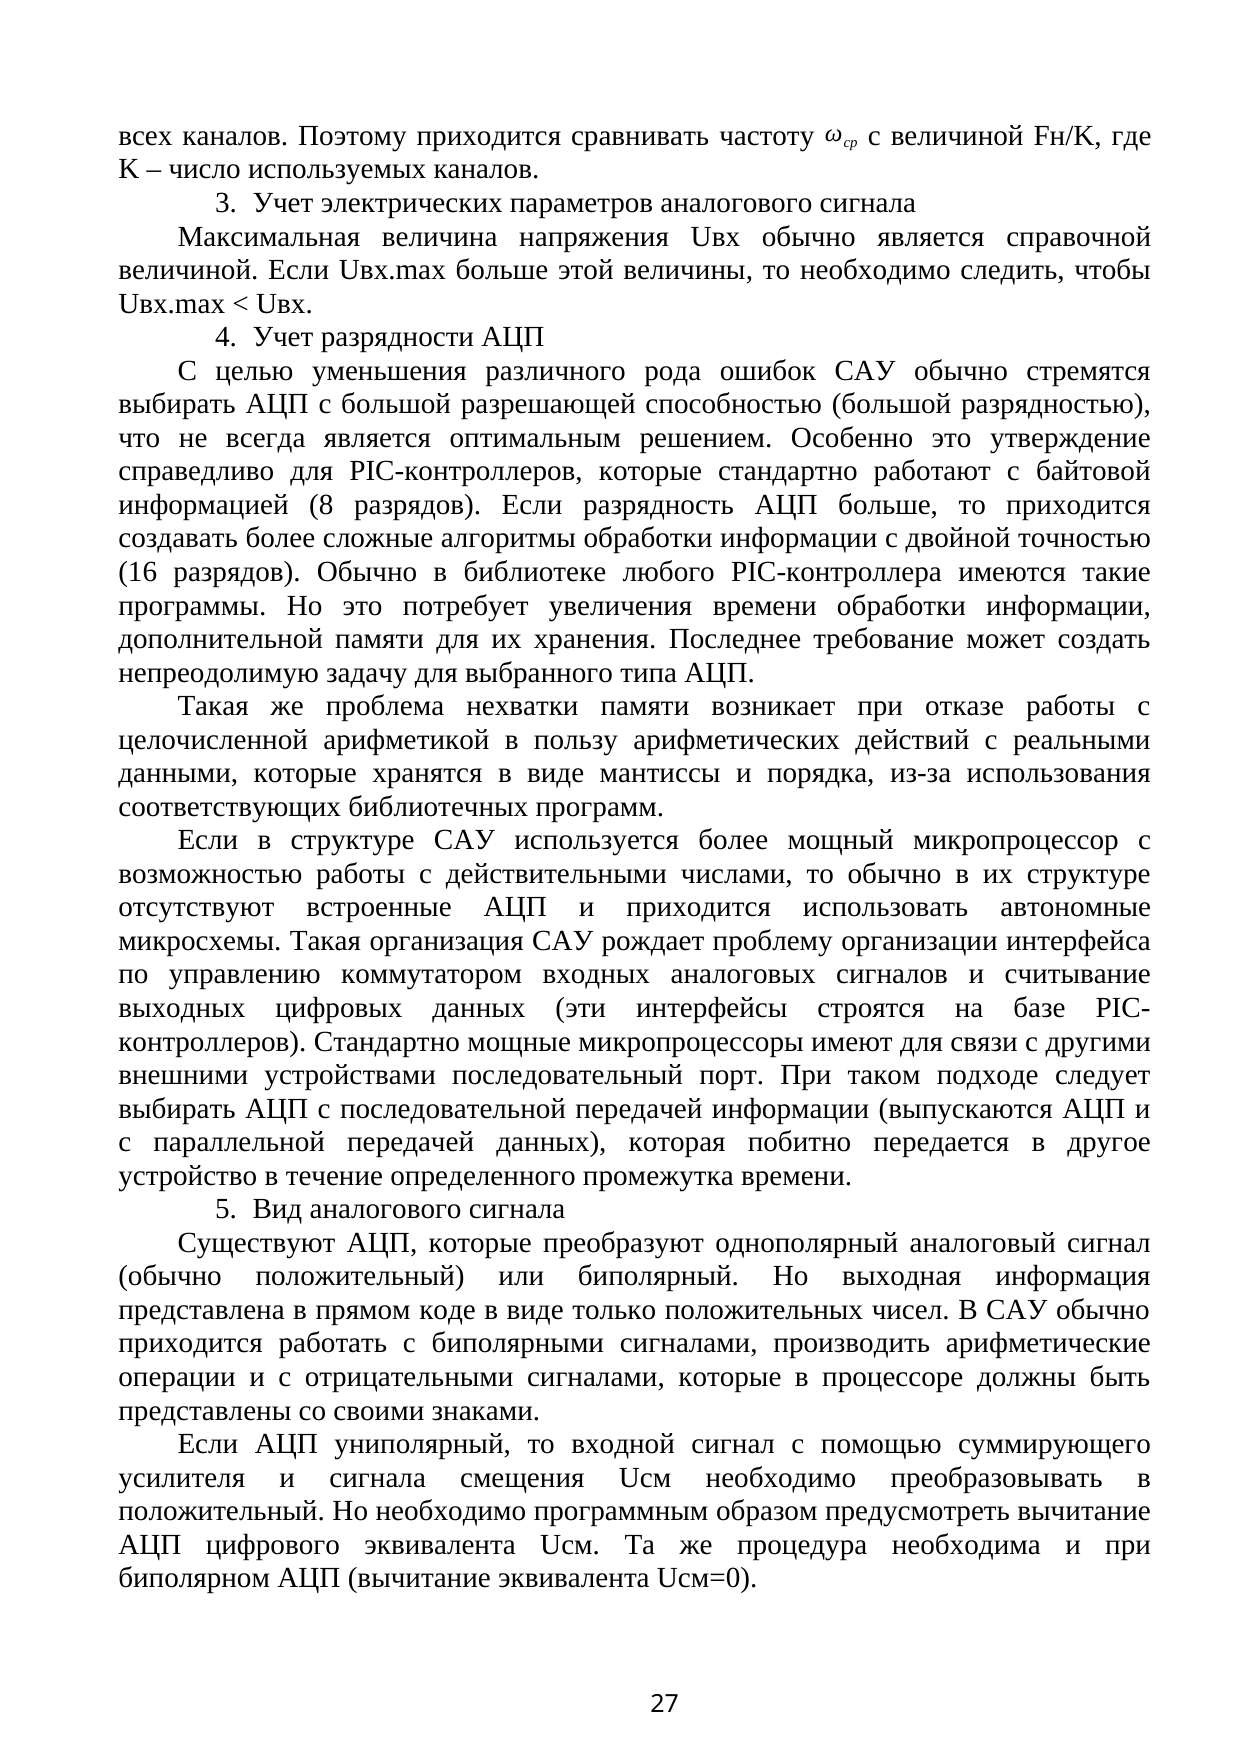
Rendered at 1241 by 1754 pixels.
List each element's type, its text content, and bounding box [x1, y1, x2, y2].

text Такая же проблема нехватки памяти возникает при отказе работы с целочисленной арифметикой в пользу арифметических действий с реальными данными, которые хранятся в виде мантиссы и порядка, из-за использования соответствующих библиотечных программ. [118, 688, 1152, 822]
list Учет электрических параметров аналогового сигнала [215, 185, 1152, 219]
list Учет разрядности АЦП [215, 319, 1152, 353]
text Максимальная величина напряжения Uвх обычно является справочной величиной. Если Uвх.max больше этой величины, то необходимо следить, чтобы Uвх.max < Uвх. [118, 219, 1152, 319]
text Существуют АЦП, которые преобразуют однополярный аналоговый сигнал (обычно положительный) или биполярный. Но выходная информация представлена в прямом коде в виде только положительных чисел. В САУ обычно приходится работать с биполярными сигналами, производить арифметические операции и с отрицательными сигналами, которые в процессоре должны быть представлены со своими знаками. [118, 1225, 1152, 1426]
list Вид аналогового сигнала [215, 1191, 1152, 1225]
text Если в структуре САУ используется более мощный микропроцессор с возможностью работы с действительными числами, то обычно в их структуре отсутствуют встроенные АЦП и приходится использовать автономные микросхемы. Такая организация САУ рождает проблему организации интерфейса по управлению коммутатором входных аналоговых сигналов и считывание выходных цифровых данных (эти интерфейсы строятся на базе PIС-контроллеров). Стандартно мощные микропроцессоры имеют для связи с другими внешними устройствами последовательный порт. При таком подходе следует выбирать АЦП с последовательной передачей информации (выпускаются АЦП и с параллельной передачей данных), которая побитно передается в другое устройство в течение определенного промежутка времени. [118, 822, 1152, 1191]
text Если АЦП униполярный, то входной сигнал с помощью суммирующего усилителя и сигнала смещения Uсм необходимо преобразовывать в положительный. Но необходимо программным образом предусмотреть вычитание АЦП цифрового эквивалента Uсм. Та же процедура необходима и при биполярном АЦП (вычитание эквивалента Uсм=0). [118, 1426, 1152, 1594]
text всех каналов. Поэтому приходится сравнивать частоту с величиной Fн/K, где K – число используемых каналов. [118, 118, 1152, 185]
text С целью уменьшения различного рода ошибок САУ обычно стремятся выбирать АЦП с большой разрешающей способностью (большой разрядностью), что не всегда является оптимальным решением. Особенно это утверждение справедливо для PIC-контроллеров, которые стандартно работают с байтовой информацией (8 разрядов). Если разрядность АЦП больше, то приходится создавать более сложные алгоритмы обработки информации с двойной точностью (16 разрядов). Обычно в библиотеке любого PIC-контроллера имеются такие программы. Но это потребует увеличения времени обработки информации, дополнительной памяти для их хранения. Последнее требование может создать непреодолимую задачу для выбранного типа АЦП. [118, 353, 1152, 688]
